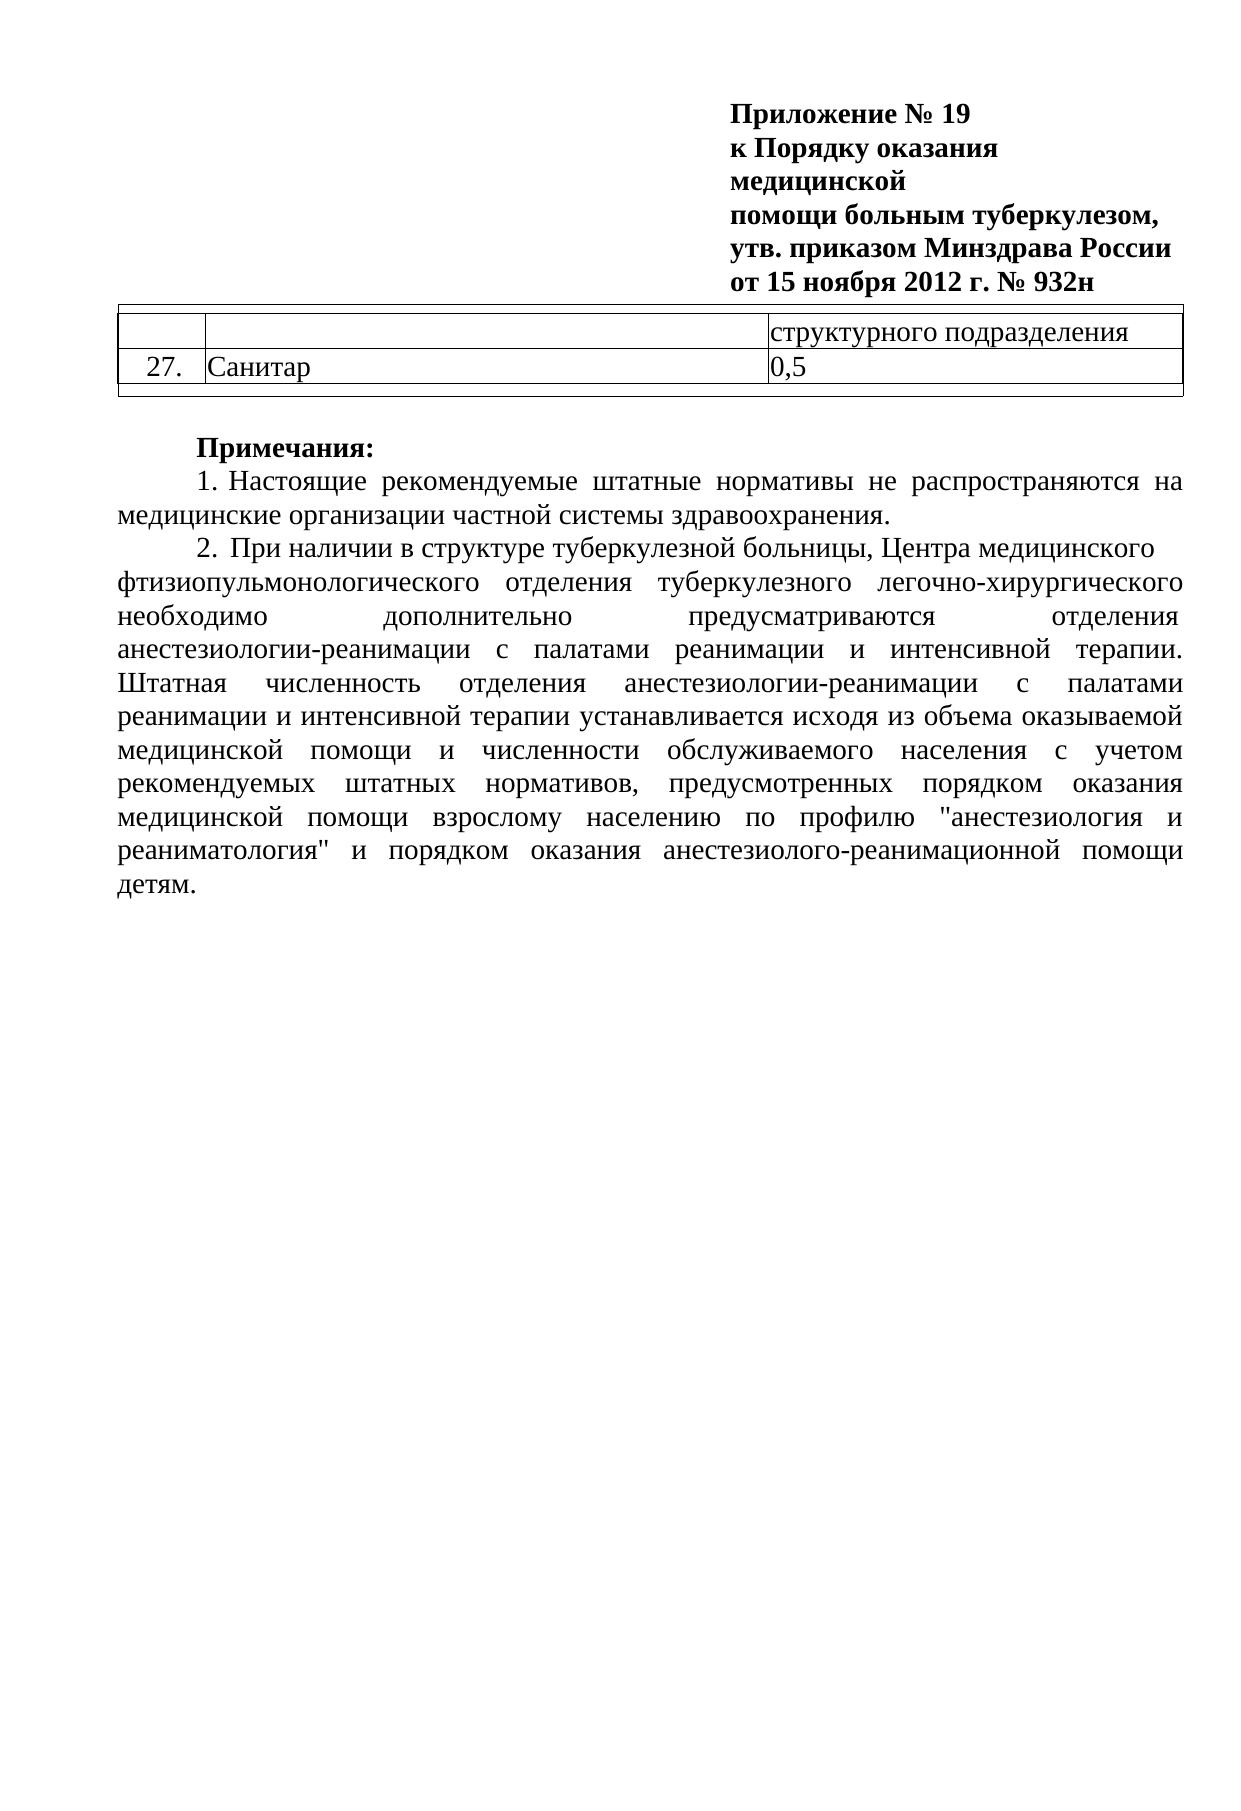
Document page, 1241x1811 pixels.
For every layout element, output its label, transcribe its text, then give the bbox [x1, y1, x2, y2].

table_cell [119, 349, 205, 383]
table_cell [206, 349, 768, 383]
text анестезиологии-реанимации с палатами реанимации и интенсивной терапии. Штатная численность отделения анестезиологии-реанимации с палатами реанимации и интенсивной терапии устанавливается исходя из объема оказываемой медицинской помощи и численности обслуживаемого населения с учетом рекомендуемых штатных нормативов, предусмотренных порядком оказания медицинской помощи взрослому населению по профилю "анестезиология и реаниматология" и порядком оказания анестезиолого-реанимационной помощи детям. [117, 632, 1184, 900]
subtitle Примечания: [117, 430, 1184, 464]
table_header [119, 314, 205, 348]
list Настоящие рекомендуемые штатные нормативы не распространяются на медицинские организации частной системы здравоохранения. [117, 464, 1184, 531]
text фтизиопульмонологического отделения туберкулезного легочно-хирургического необходимо дополнительно предусматриваются отделения [117, 564, 1184, 632]
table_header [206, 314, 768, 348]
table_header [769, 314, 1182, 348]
list При наличии в структуре туберкулезной больницы, Центра медицинского [117, 531, 1184, 564]
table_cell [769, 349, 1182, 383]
